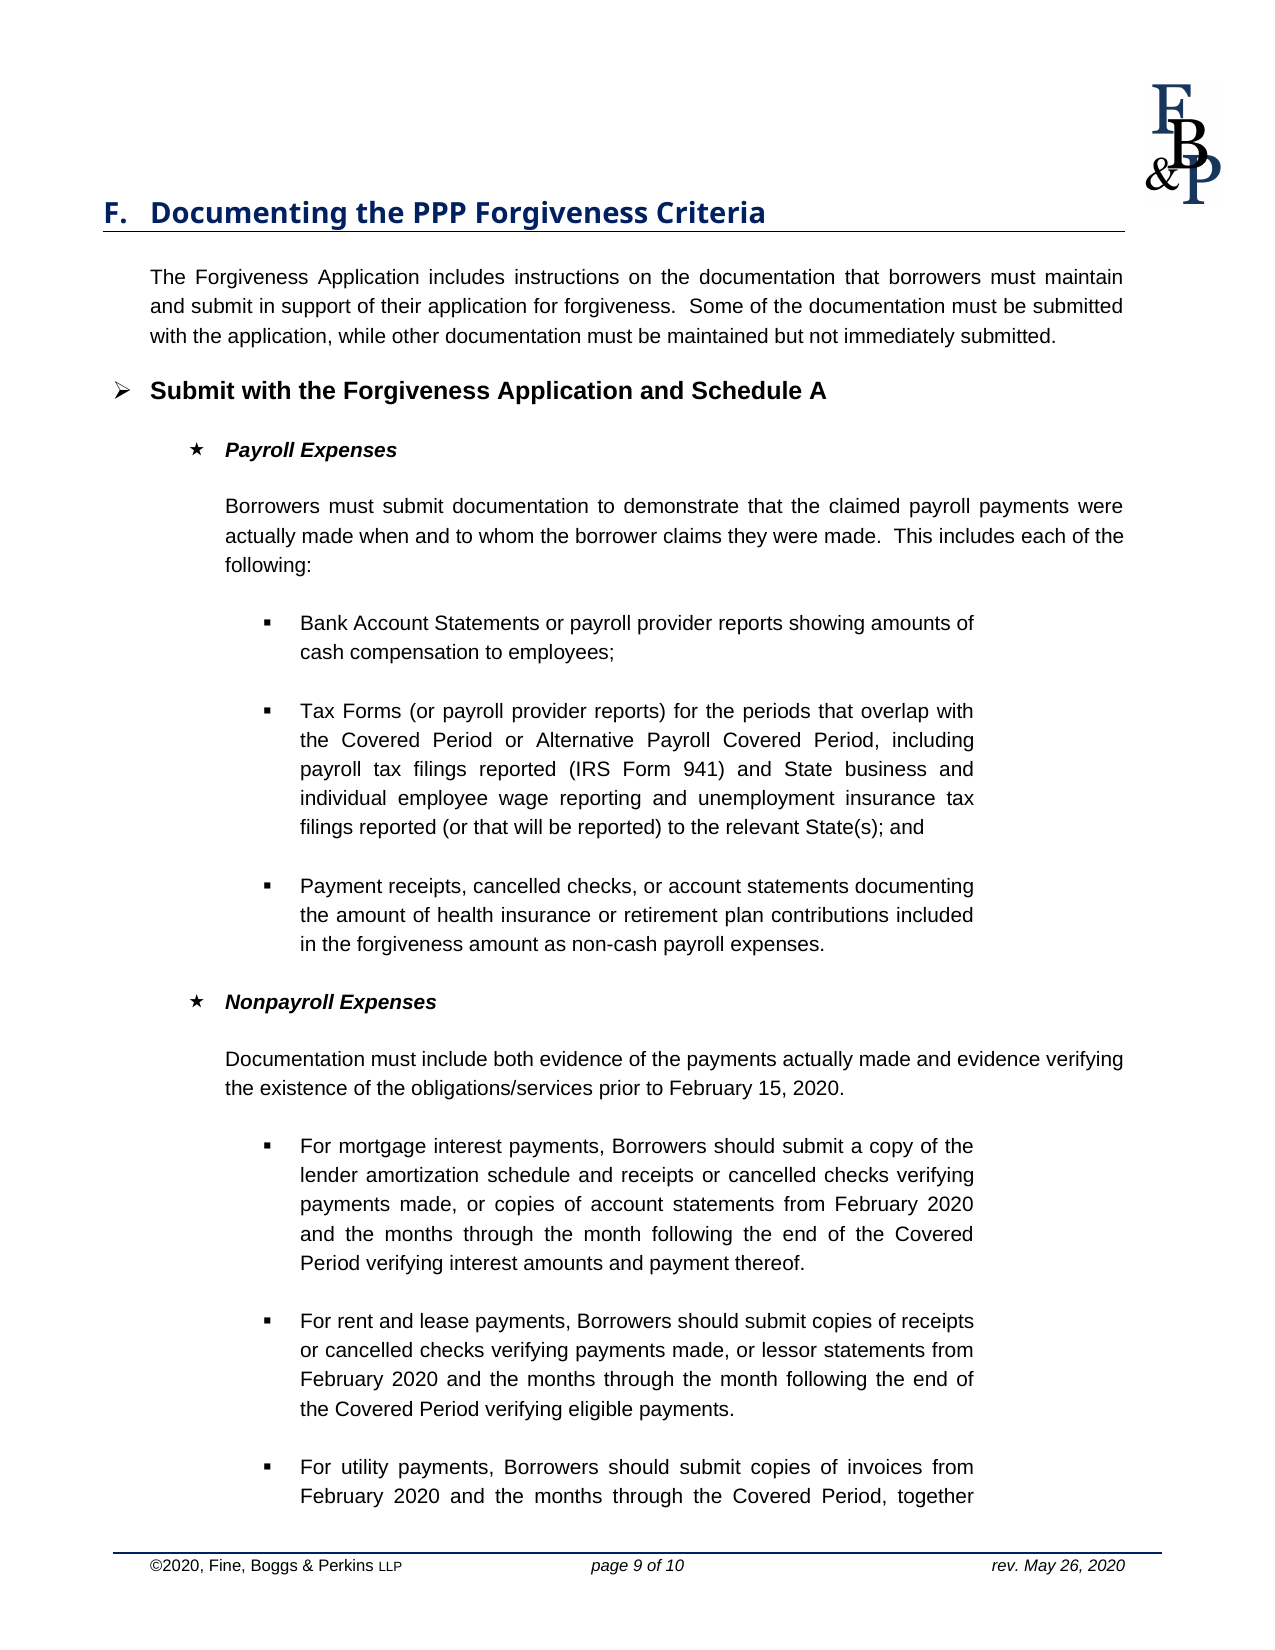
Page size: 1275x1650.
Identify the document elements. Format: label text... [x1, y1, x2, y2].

text Borrowers must submit documentation to demonstrate that the claimed payroll payments were actually made when and to whom the borrower claims they were made. This includes each of the following: [225, 491, 1125, 578]
text Documenting the PPP Forgiveness Criteria [103, 200, 1125, 231]
text For rent and lease payments, Borrowers should submit copies of receipts or cancelled checks verifying payments made, or lessor statements from February 2020 and the months through the month following the end of the Covered Period verifying eligible payments. [262, 1305, 975, 1422]
text Bank Account Statements or payroll provider reports showing amounts of cash compensation to employees; [262, 607, 975, 666]
text Payment receipts, cancelled checks, or account statements documenting the amount of health insurance or retirement plan contributions included in the forgiveness amount as non-cash payroll expenses. [262, 870, 975, 957]
text For mortgage interest payments, Borrowers should submit a copy of the lender amortization schedule and receipts or cancelled checks verifying payments made, or copies of account statements from February 2020 and the months through the month following the end of the Covered Period verifying interest amounts and payment thereof. [262, 1130, 975, 1276]
text Submit with the Forgiveness Application and Schedule A [112, 374, 1125, 405]
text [262, 1451, 975, 1509]
text Nonpayroll Expenses [187, 982, 1125, 1013]
picture [1144, 82, 1222, 205]
text Documentation must include both evidence of the payments actually made and evidence verifying the existence of the obligations/services prior to February 15, 2020. [225, 1043, 1125, 1101]
text Tax Forms (or payroll provider reports) for the periods that overlap with the Covered Period or Alternative Payroll Covered Period, including payroll tax filings reported (IRS Form 941) and State business and individual employee wage reporting and unemployment insurance tax filings reported (or that will be reported) to the relevant State(s); and [262, 695, 975, 841]
text The Forgiveness Application includes instructions on the documentation that borrowers must maintain and submit in support of their application for forgiveness. Some of the documentation must be submitted with the application, while other documentation must be maintained but not immediately submitted. [150, 261, 1125, 349]
text Payroll Expenses [187, 430, 1125, 461]
